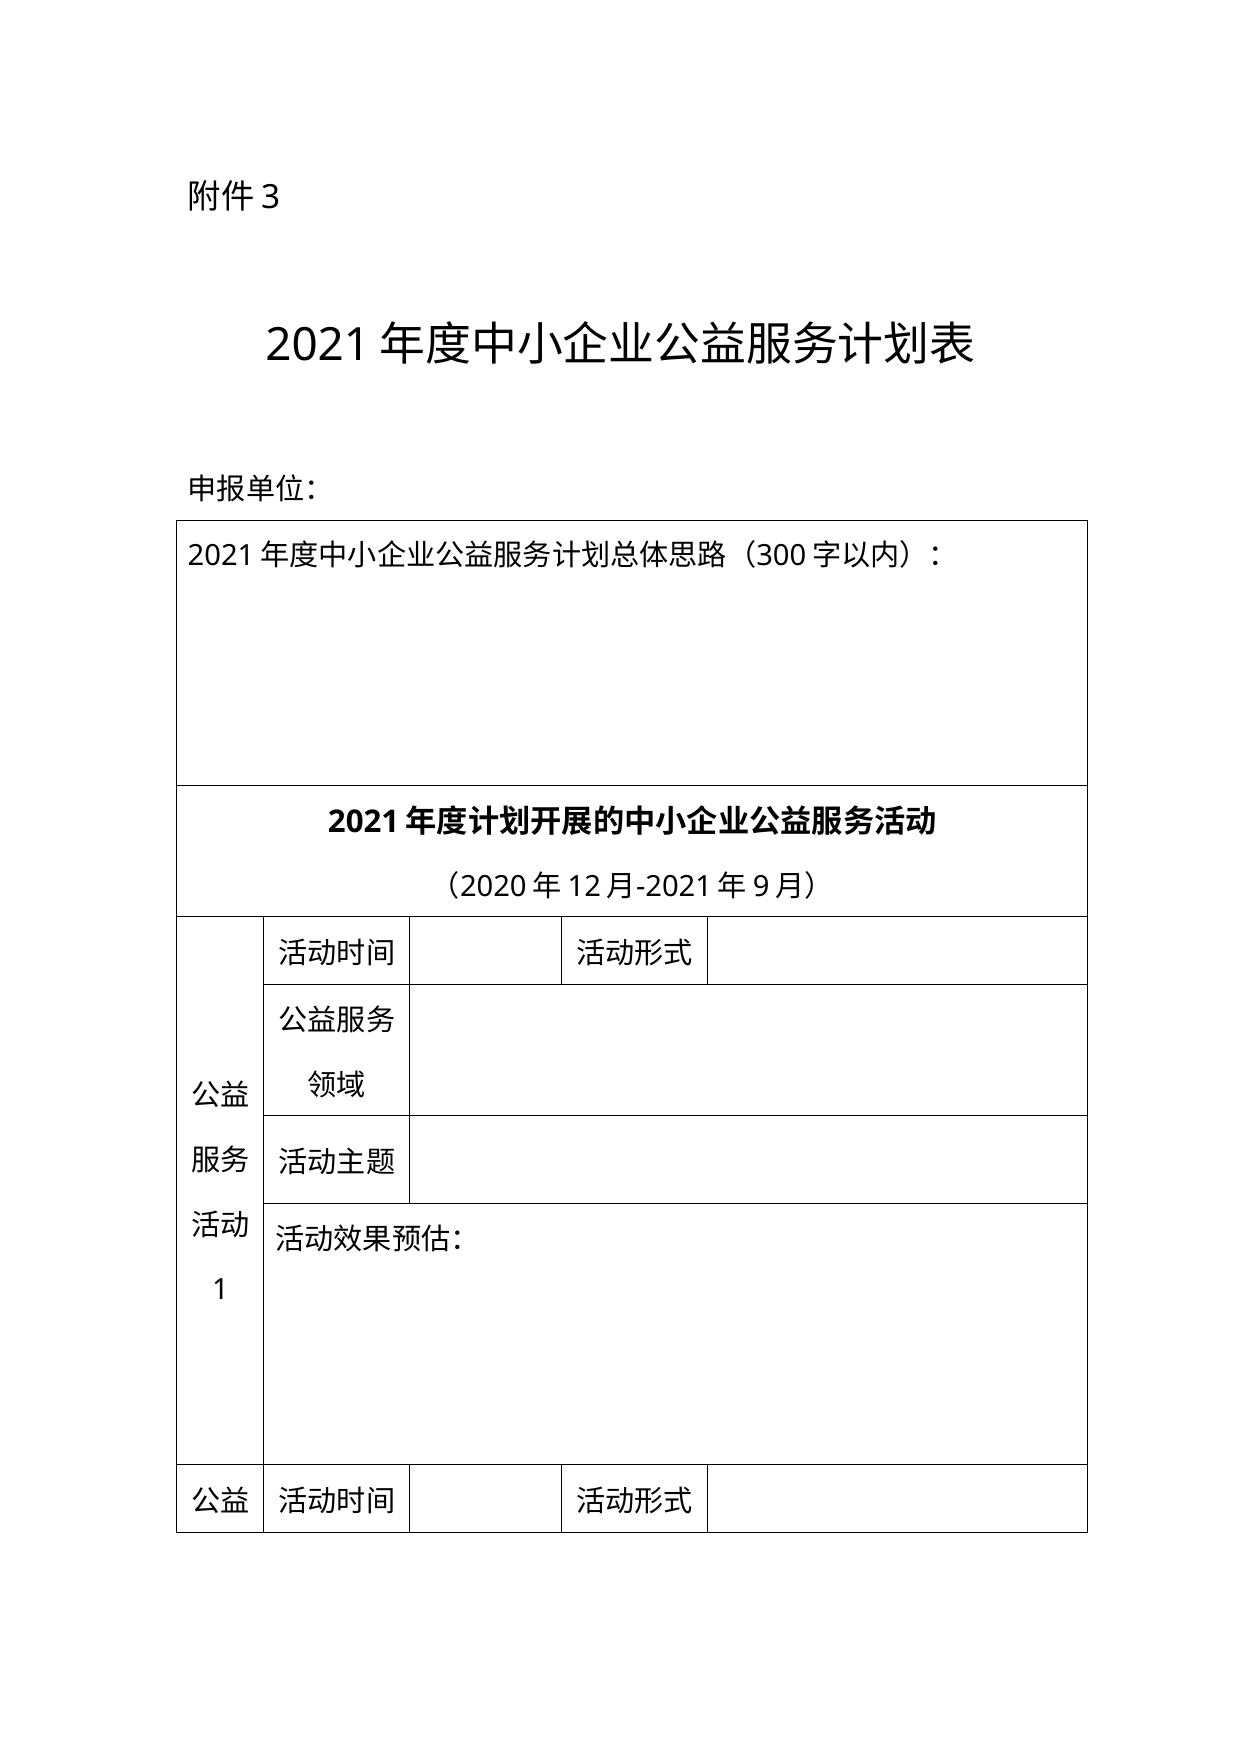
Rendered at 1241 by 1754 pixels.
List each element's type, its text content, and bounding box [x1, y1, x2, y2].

table_cell [708, 1465, 1087, 1532]
table_cell 2021年度计划开展的中小企业公益服务活动 （2020年12月-2021年9月） [177, 786, 1087, 916]
table_cell [708, 917, 1087, 984]
table_cell [410, 1465, 561, 1532]
table_cell 活动形式 [562, 1465, 707, 1532]
table_cell 公益服务活动2 [177, 1465, 263, 1532]
table_cell [410, 917, 561, 984]
table_cell [410, 1116, 1087, 1203]
table_cell 活动时间 [264, 1465, 409, 1532]
text 2021年度中小企业公益服务计划表 [187, 292, 1053, 389]
table_header 2021年度中小企业公益服务计划总体思路（300字以内）： [177, 521, 1087, 785]
table_cell 公益服务活动1 [177, 917, 263, 1464]
text 申报单位： [187, 454, 1053, 519]
table_cell [410, 985, 1087, 1115]
table_cell 活动时间 [264, 917, 409, 984]
table_cell 活动形式 [562, 917, 707, 984]
table_cell 活动效果预估： [264, 1204, 1087, 1464]
table_cell 活动主题 [264, 1116, 409, 1203]
text 附件3 [187, 162, 1053, 227]
table_cell 公益服务领域 [264, 985, 409, 1115]
